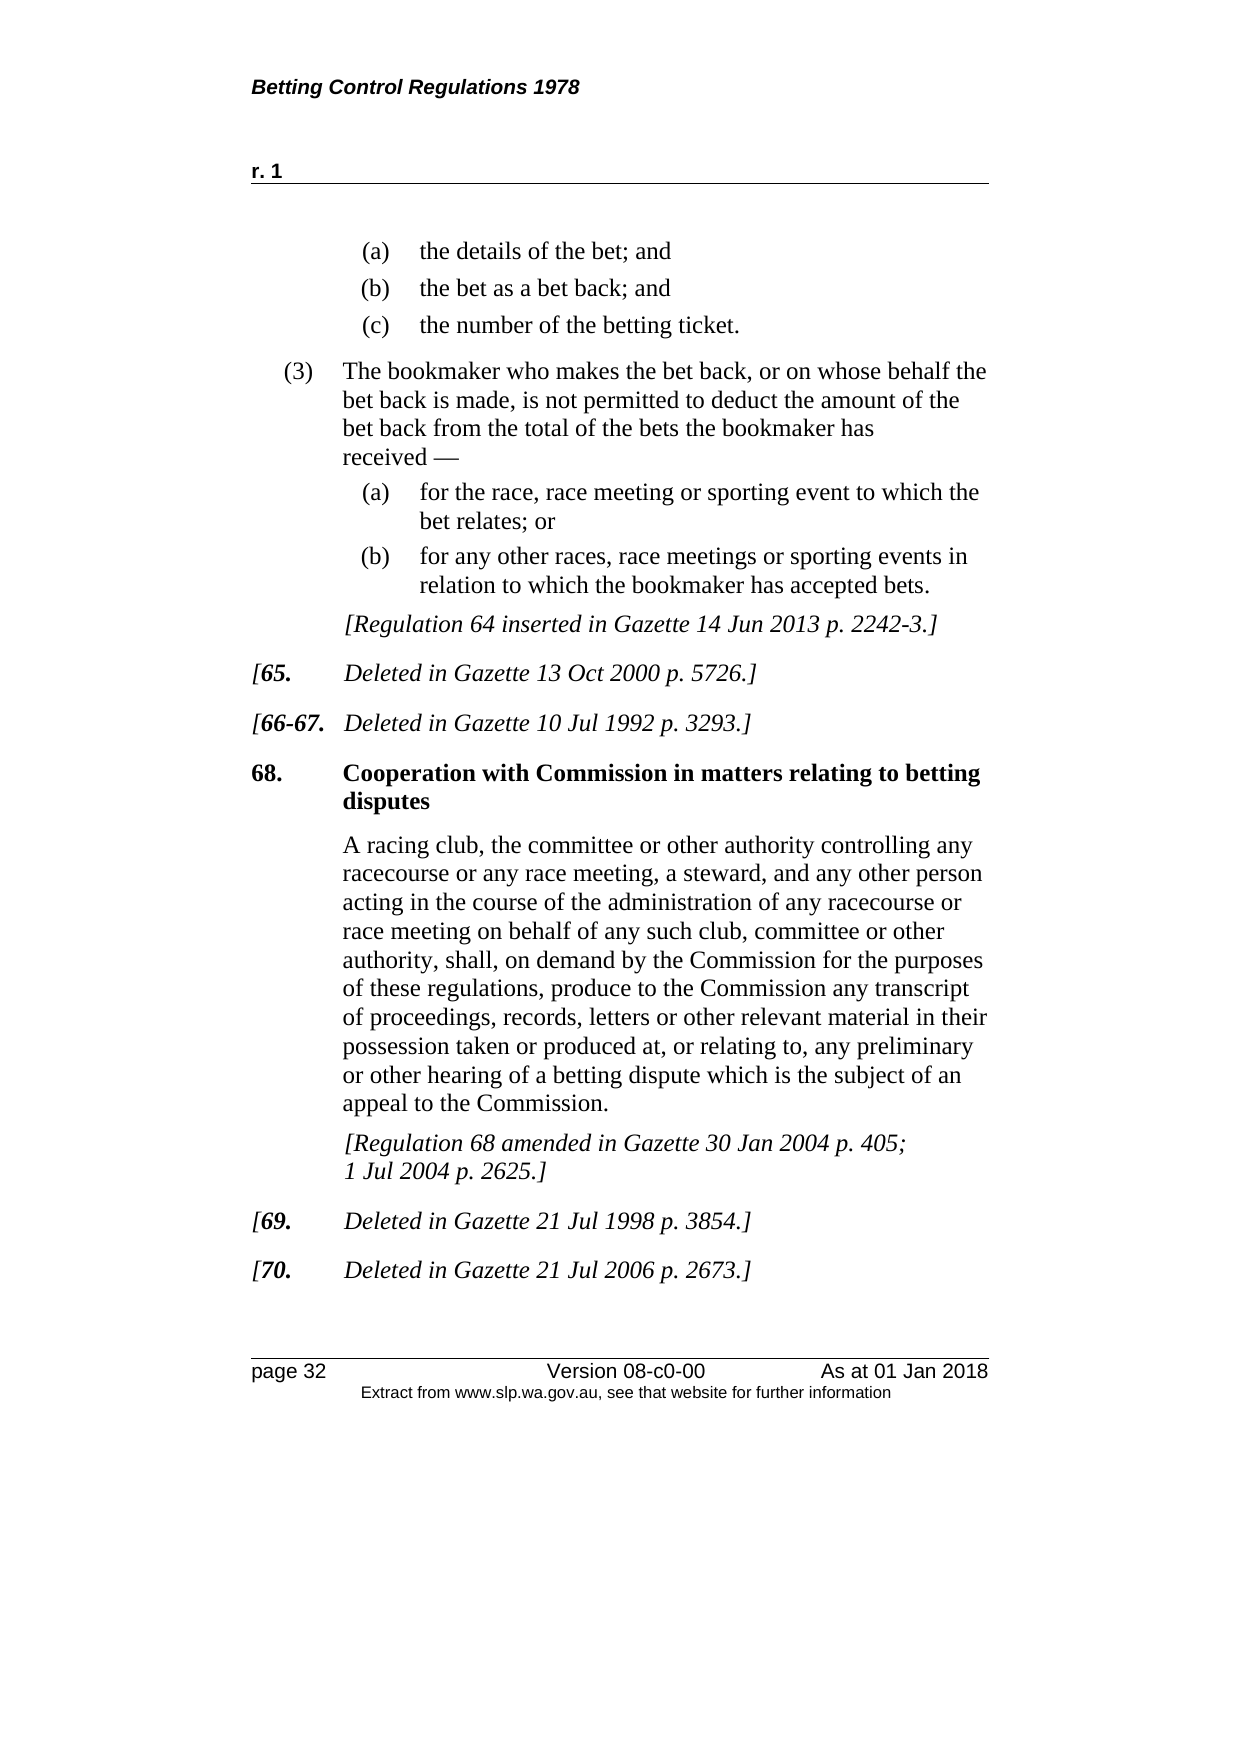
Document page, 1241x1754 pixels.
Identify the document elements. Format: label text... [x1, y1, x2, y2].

text (c) the number of the betting ticket. [251, 311, 989, 339]
text [65. Deleted in Gazette 13 Oct 2000 p. 5726.] [251, 658, 989, 687]
text [69. Deleted in Gazette 21 Jul 1998 p. 3854.] [251, 1206, 989, 1235]
text (3) The bookmaker who makes the bet back, or on whose behalf the bet back is made, is not permitted to deduct the amount of the bet back from the total of the bets the bookmaker has received — [251, 356, 989, 471]
text A racing club, the committee or other authority controlling any racecourse or any race meeting, a steward, and any other person acting in the course of the administration of any racecourse or race meeting on behalf of any such club, committee or other authority, shall, on demand by the Commission for the purposes of these regulations, produce to the Commission any transcript of proceedings, records, letters or other relevant material in their possession taken or produced at, or relating to, any preliminary or other hearing of a betting dispute which is the subject of an appeal to the Commission. [251, 830, 989, 1117]
subtitle 68. Cooperation with Commission in matters relating to betting disputes [251, 758, 989, 815]
text [Regulation 68 amended in Gazette 30 Jan 2004 p. 405; 1 Jul 2004 p. 2625.] [251, 1128, 989, 1185]
text [66-67. Deleted in Gazette 10 Jul 1992 p. 3293.] [251, 708, 989, 737]
text [Regulation 64 inserted in Gazette 14 Jun 2013 p. 2242-3.] [251, 609, 989, 638]
text (a) for the race, race meeting or sporting event to which the bet relates; or [251, 477, 989, 535]
text (b) for any other races, race meetings or sporting events in relation to which the bookmaker has accepted bets. [251, 541, 989, 598]
text (b) the bet as a bet back; and [251, 273, 989, 302]
text [70. Deleted in Gazette 21 Jul 2006 p. 2673.] [251, 1256, 989, 1284]
text (a) the details of the bet; and [251, 236, 989, 265]
